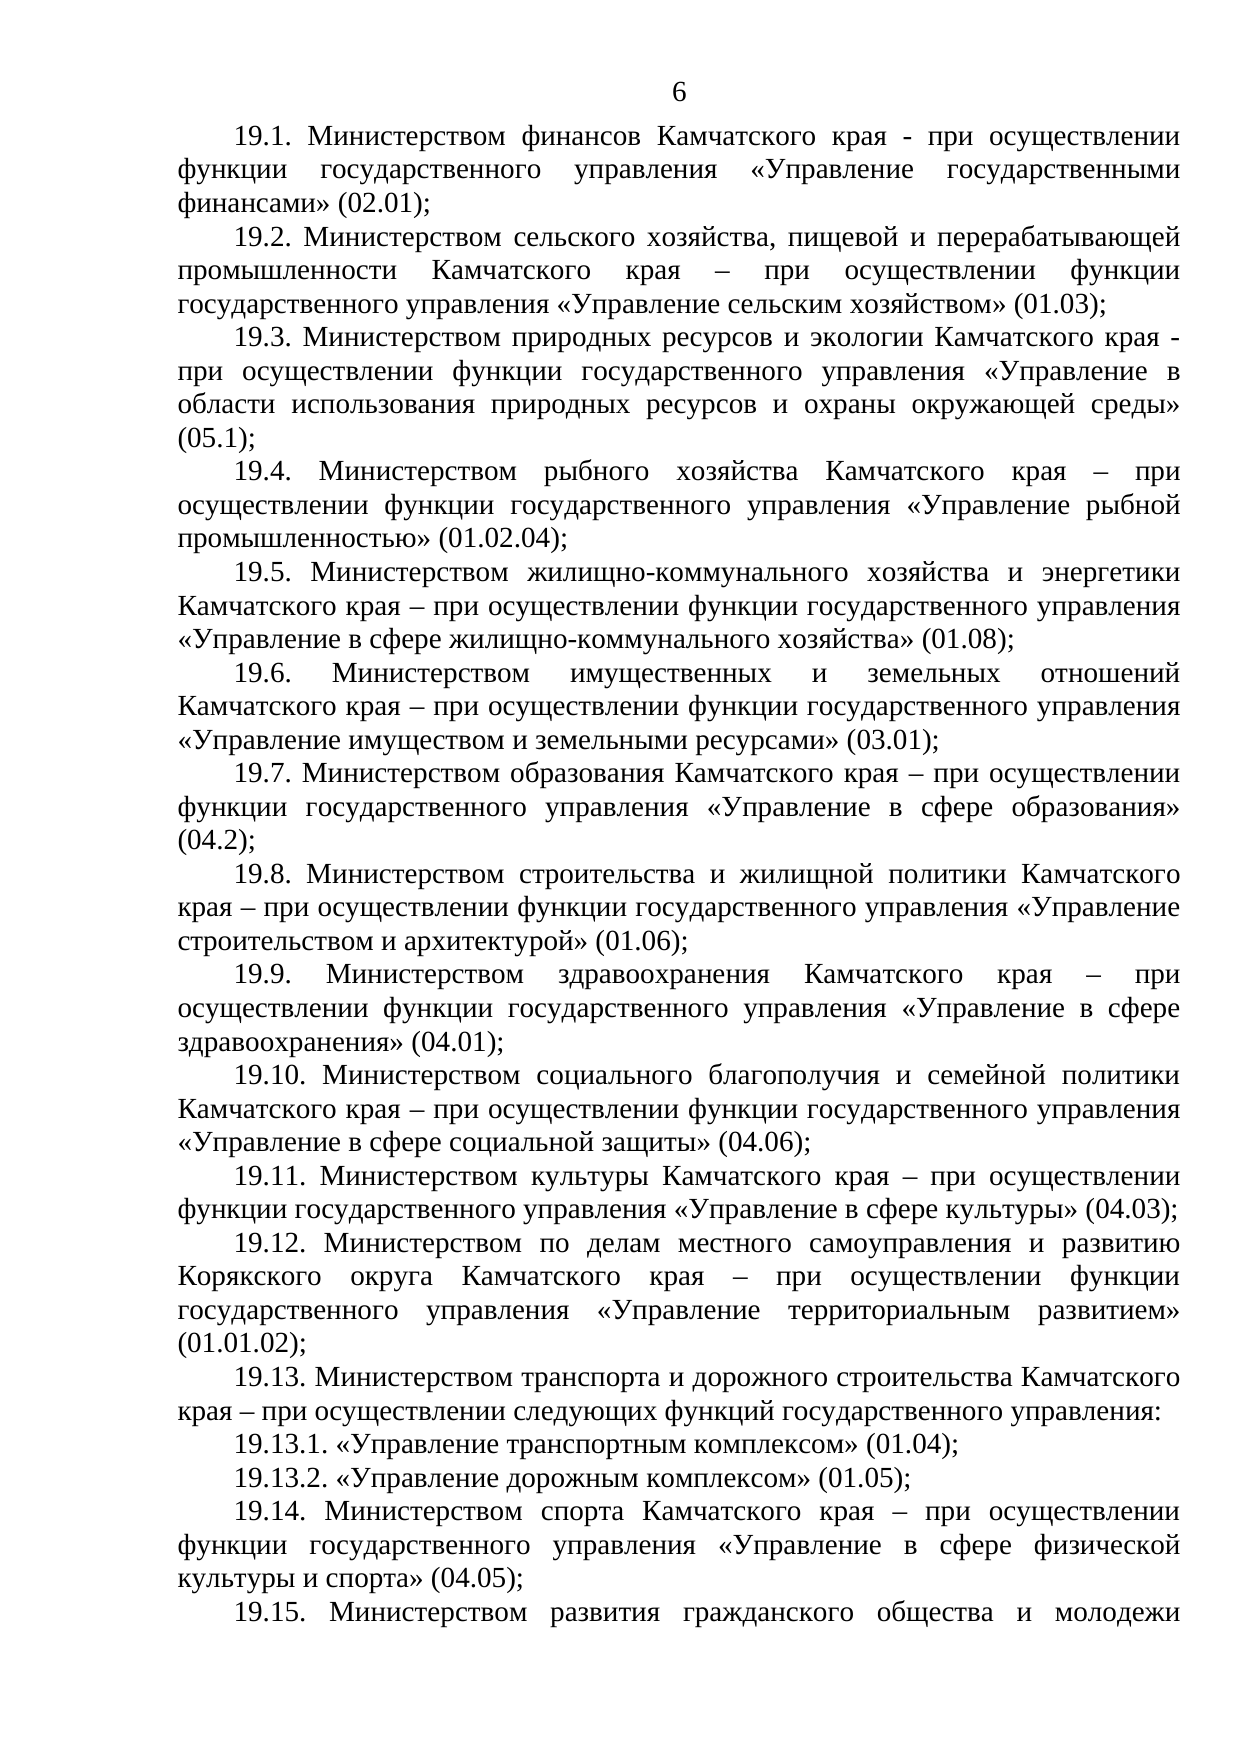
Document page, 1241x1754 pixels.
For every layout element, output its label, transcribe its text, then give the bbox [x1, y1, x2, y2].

text 19.5. Министерством жилищно-коммунального хозяйства и энергетики Камчатского края – при осуществлении функции государственного управления «Управление в сфере жилищно-коммунального хозяйства» (01.08); [177, 554, 1181, 655]
text 19.9. Министерством здравоохранения Камчатского края – при осуществлении функции государственного управления «Управление в сфере здравоохранения» (04.01); [177, 957, 1181, 1057]
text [177, 1594, 1181, 1627]
text 19.11. Министерством культуры Камчатского края – при осуществлении функции государственного управления «Управление в сфере культуры» (04.03); [177, 1158, 1181, 1225]
text 19.4. Министерством рыбного хозяйства Камчатского края – при осуществлении функции государственного управления «Управление рыбной промышленностью» (01.02.04); [177, 453, 1181, 554]
text 19.2. Министерством сельского хозяйства, пищевой и перерабатывающей промышленности Камчатского края – при осуществлении функции государственного управления «Управление сельским хозяйством» (01.03); [177, 219, 1181, 319]
text 19.6. Министерством имущественных и земельных отношений Камчатского края – при осуществлении функции государственного управления «Управление имуществом и земельными ресурсами» (03.01); [177, 655, 1181, 755]
text 19.13.2. «Управление дорожным комплексом» (01.05); [177, 1460, 1181, 1493]
text 19.14. Министерством спорта Камчатского края – при осуществлении функции государственного управления «Управление в сфере физической культуры и спорта» (04.05); [177, 1493, 1181, 1594]
text 19.3. Министерством природных ресурсов и экологии Камчатского края - при осуществлении функции государственного управления «Управление в области использования природных ресурсов и охраны окружающей среды» (05.1); [177, 319, 1181, 453]
text 19.12. Министерством по делам местного самоуправления и развитию Корякского округа Камчатского края – при осуществлении функции государственного управления «Управление территориальным развитием» (01.01.02); [177, 1225, 1181, 1359]
text 19.7. Министерством образования Камчатского края – при осуществлении функции государственного управления «Управление в сфере образования» (04.2); [177, 755, 1181, 856]
text 19.13.1. «Управление транспортным комплексом» (01.04); [177, 1426, 1181, 1460]
text 19.10. Министерством социального благополучия и семейной политики Камчатского края – при осуществлении функции государственного управления «Управление в сфере социальной защиты» (04.06); [177, 1057, 1181, 1158]
text 19.1. Министерством финансов Камчатского края - при осуществлении функции государственного управления «Управление государственными финансами» (02.01); [177, 118, 1181, 219]
text 19.13. Министерством транспорта и дорожного строительства Камчатского края – при осуществлении следующих функций государственного управления: [177, 1359, 1181, 1426]
text 19.8. Министерством строительства и жилищной политики Камчатского края – при осуществлении функции государственного управления «Управление строительством и архитектурой» (01.06); [177, 856, 1181, 957]
